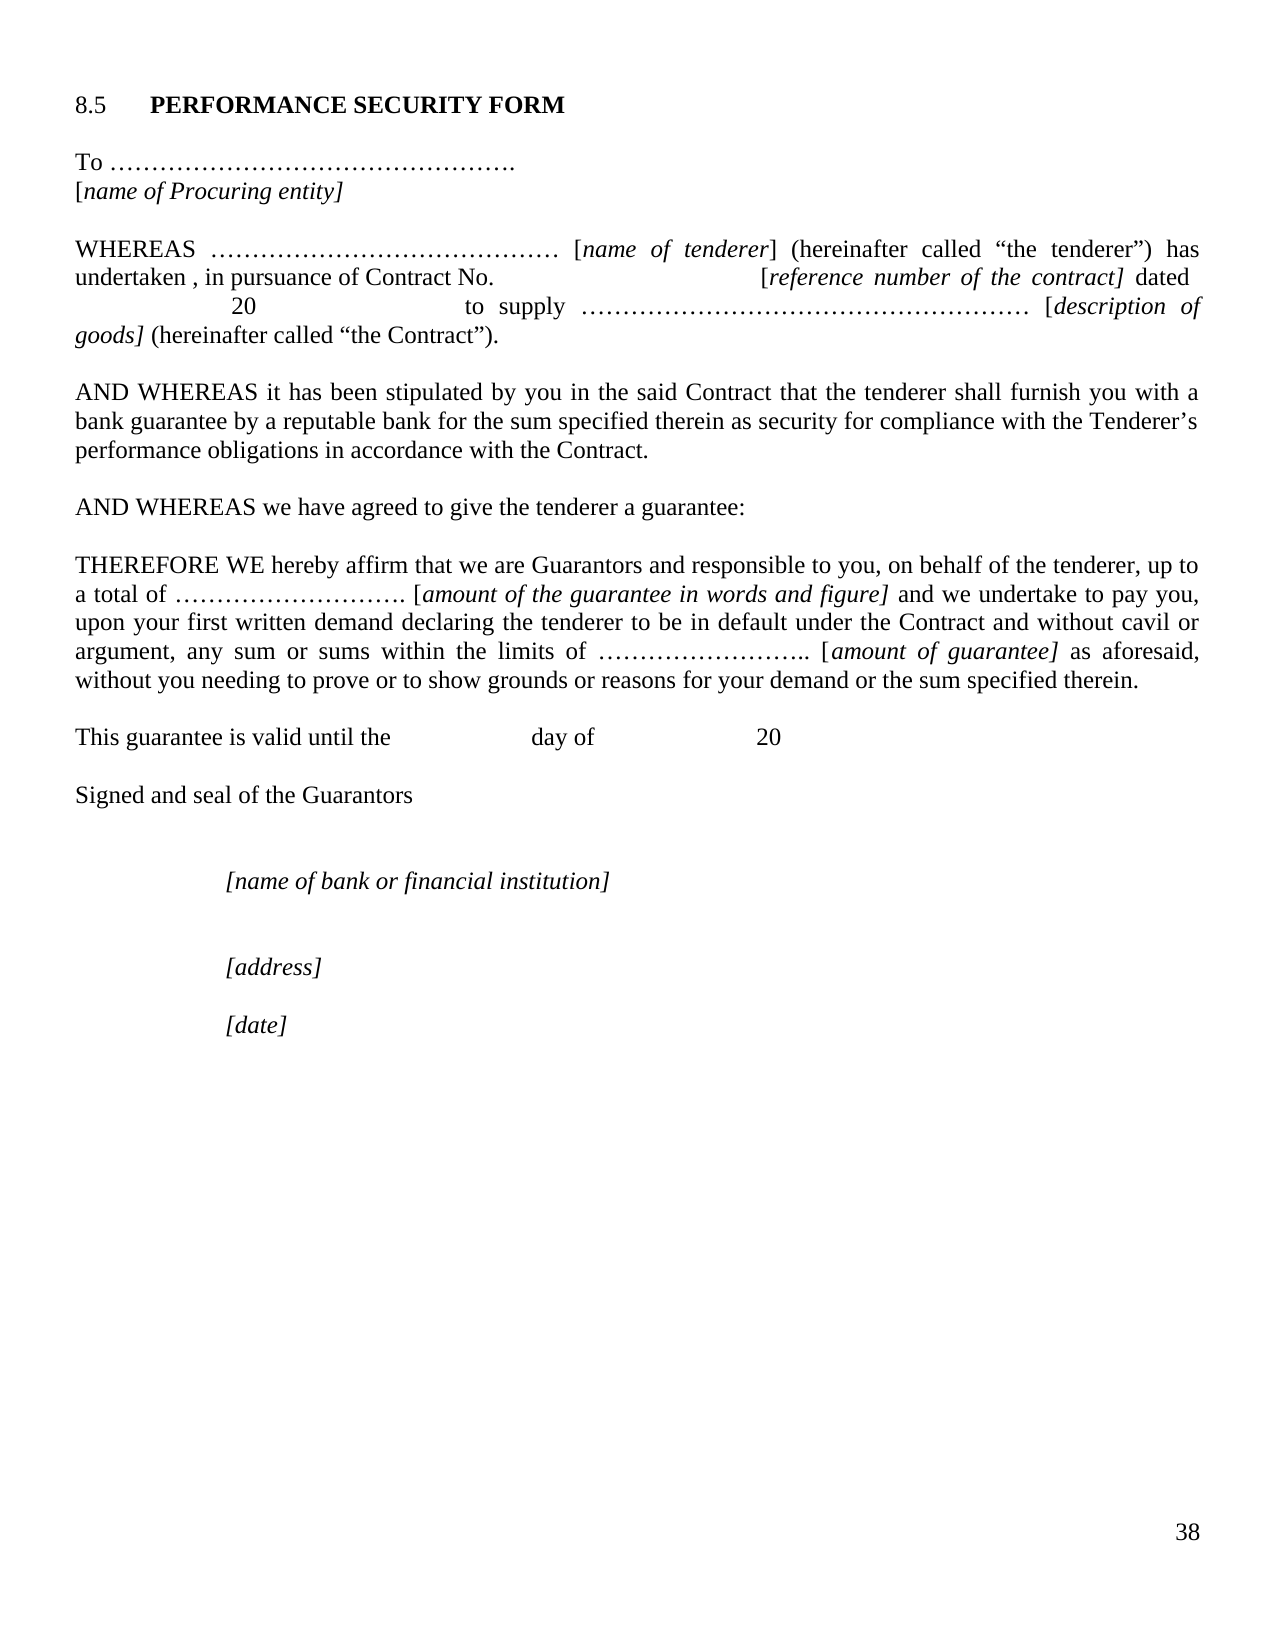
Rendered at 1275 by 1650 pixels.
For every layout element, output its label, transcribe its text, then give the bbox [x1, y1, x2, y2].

text THEREFORE WE hereby affirm that we are Guarantors and responsible to you, on behalf of the tenderer, up to a total of ………………………. [amount of the guarantee in words and figure] and we undertake to pay you, upon your first written demand declaring the tenderer to be in default under the Contract and without cavil or argument, any sum or sums within the limits of …………………….. [amount of guarantee] as aforesaid, without you needing to prove or to show grounds or reasons for your demand or the sum specified therein. [75, 550, 1200, 694]
text [name of bank or financial institution] [75, 866, 1200, 895]
text [name of Procuring entity] [75, 176, 1200, 205]
text This guarantee is valid until the day of 20 [75, 722, 1200, 751]
text WHEREAS …………………………………… [name of tenderer] (hereinafter called “the tenderer”) has undertaken , in pursuance of Contract No. [reference number of the contract] dated 20 to supply ……………………………………………… [description of goods] (hereinafter called “the Contract”). [75, 234, 1200, 349]
text AND WHEREAS it has been stipulated by you in the said Contract that the tenderer shall furnish you with a bank guarantee by a reputable bank for the sum specified therein as security for compliance with the Tenderer’s performance obligations in accordance with the Contract. [75, 377, 1200, 464]
text AND WHEREAS we have agreed to give the tenderer a guarantee: [75, 492, 1200, 521]
text Signed and seal of the Guarantors [75, 780, 1200, 809]
text [address] [75, 952, 1200, 981]
text 8.5 PERFORMANCE SECURITY FORM [75, 90, 1200, 119]
text To …………………………………………. [75, 147, 1200, 176]
text [date] [75, 1010, 1200, 1039]
